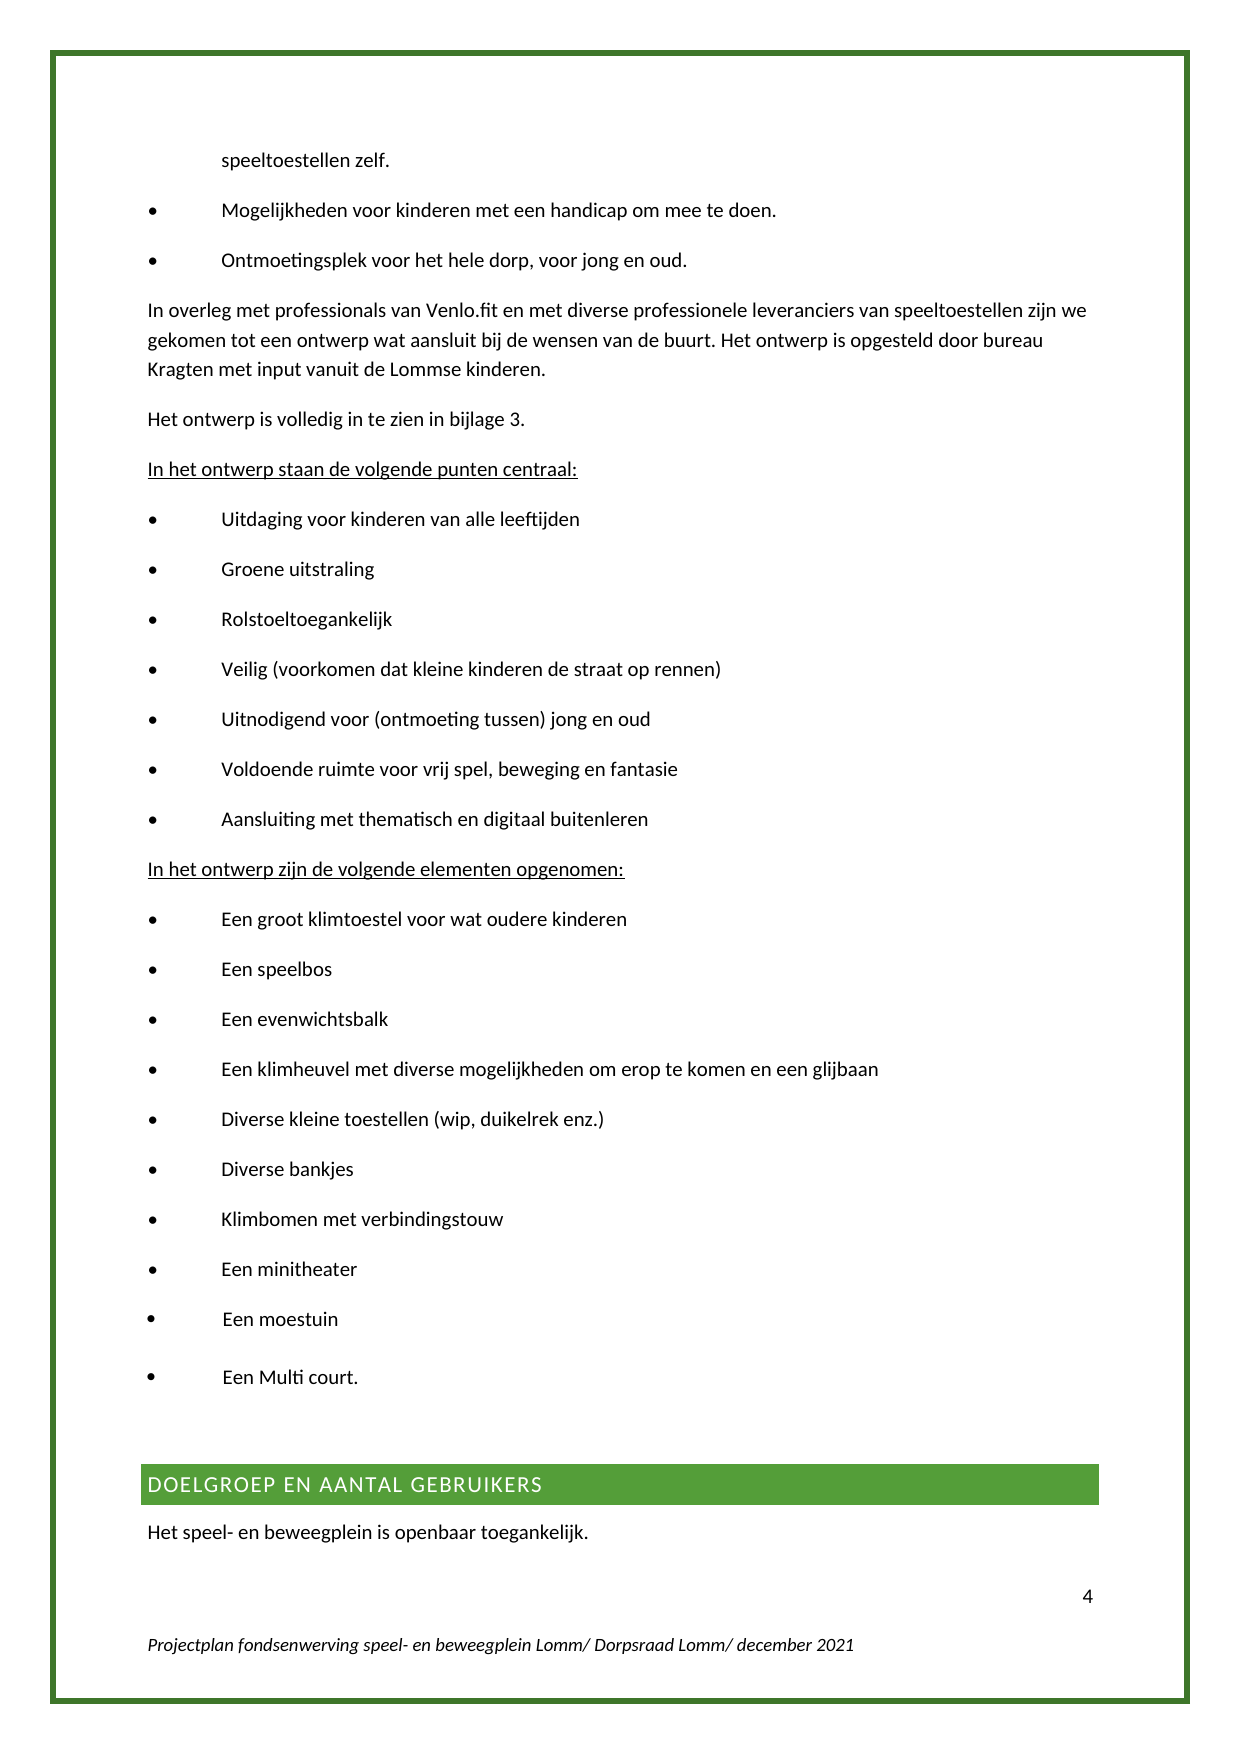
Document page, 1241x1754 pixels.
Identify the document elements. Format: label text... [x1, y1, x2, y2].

text • Uitnodigend voor (ontmoeting tussen) jong en oud [147, 706, 1093, 731]
text Het speel- en beweegplein is openbaar toegankelijk. [147, 1519, 1093, 1545]
text • Mogelijkheden voor kinderen met een handicap om mee te doen. [147, 198, 1093, 223]
text • Veilig (voorkomen dat kleine kinderen de straat op rennen) [147, 656, 1093, 681]
text In het ontwerp staan de volgende punten centraal: [147, 456, 1093, 481]
text Het ontwerp is volledig in te zien in bijlage 3. [147, 406, 1093, 431]
text • Aansluiting met thematisch en digitaal buitenleren [147, 806, 1093, 831]
text • Een speelbos [147, 956, 1093, 981]
text In het ontwerp zijn de volgende elementen opgenomen: [147, 856, 1093, 881]
text • Rolstoeltoegankelijk [147, 606, 1093, 631]
text In overleg met professionals van Venlo.fit en met diverse professionele leveranciers van speeltoestellen zijn we gekomen tot een ontwerp wat aansluit bij de wensen van de buurt. Het ontwerp is opgesteld door bureau Kragten met input vanuit de Lommse kinderen. [147, 298, 1093, 381]
list Een moestuin [147, 1306, 1093, 1331]
text • Uitdaging voor kinderen van alle leeftijden [147, 506, 1093, 531]
text • Diverse bankjes [147, 1156, 1093, 1181]
text • Een klimheuvel met diverse mogelijkheden om erop te komen en een glijbaan [147, 1056, 1093, 1081]
list Een Multi court. [147, 1364, 1093, 1390]
subtitle Doelgroep en aantal gebruikers [148, 1471, 1093, 1498]
text speeltoestellen zelf. [147, 148, 1093, 173]
text • Een groot klimtoestel voor wat oudere kinderen [147, 906, 1093, 931]
text • Ontmoetingsplek voor het hele dorp, voor jong en oud. [147, 248, 1093, 273]
text • Diverse kleine toestellen (wip, duikelrek enz.) [147, 1106, 1093, 1131]
text • Een evenwichtsbalk [147, 1006, 1093, 1031]
text • Voldoende ruimte voor vrij spel, beweging en fantasie [147, 756, 1093, 781]
text • Groene uitstraling [147, 556, 1093, 581]
text • Klimbomen met verbindingstouw [147, 1206, 1093, 1231]
text • Een minitheater [147, 1256, 1093, 1281]
